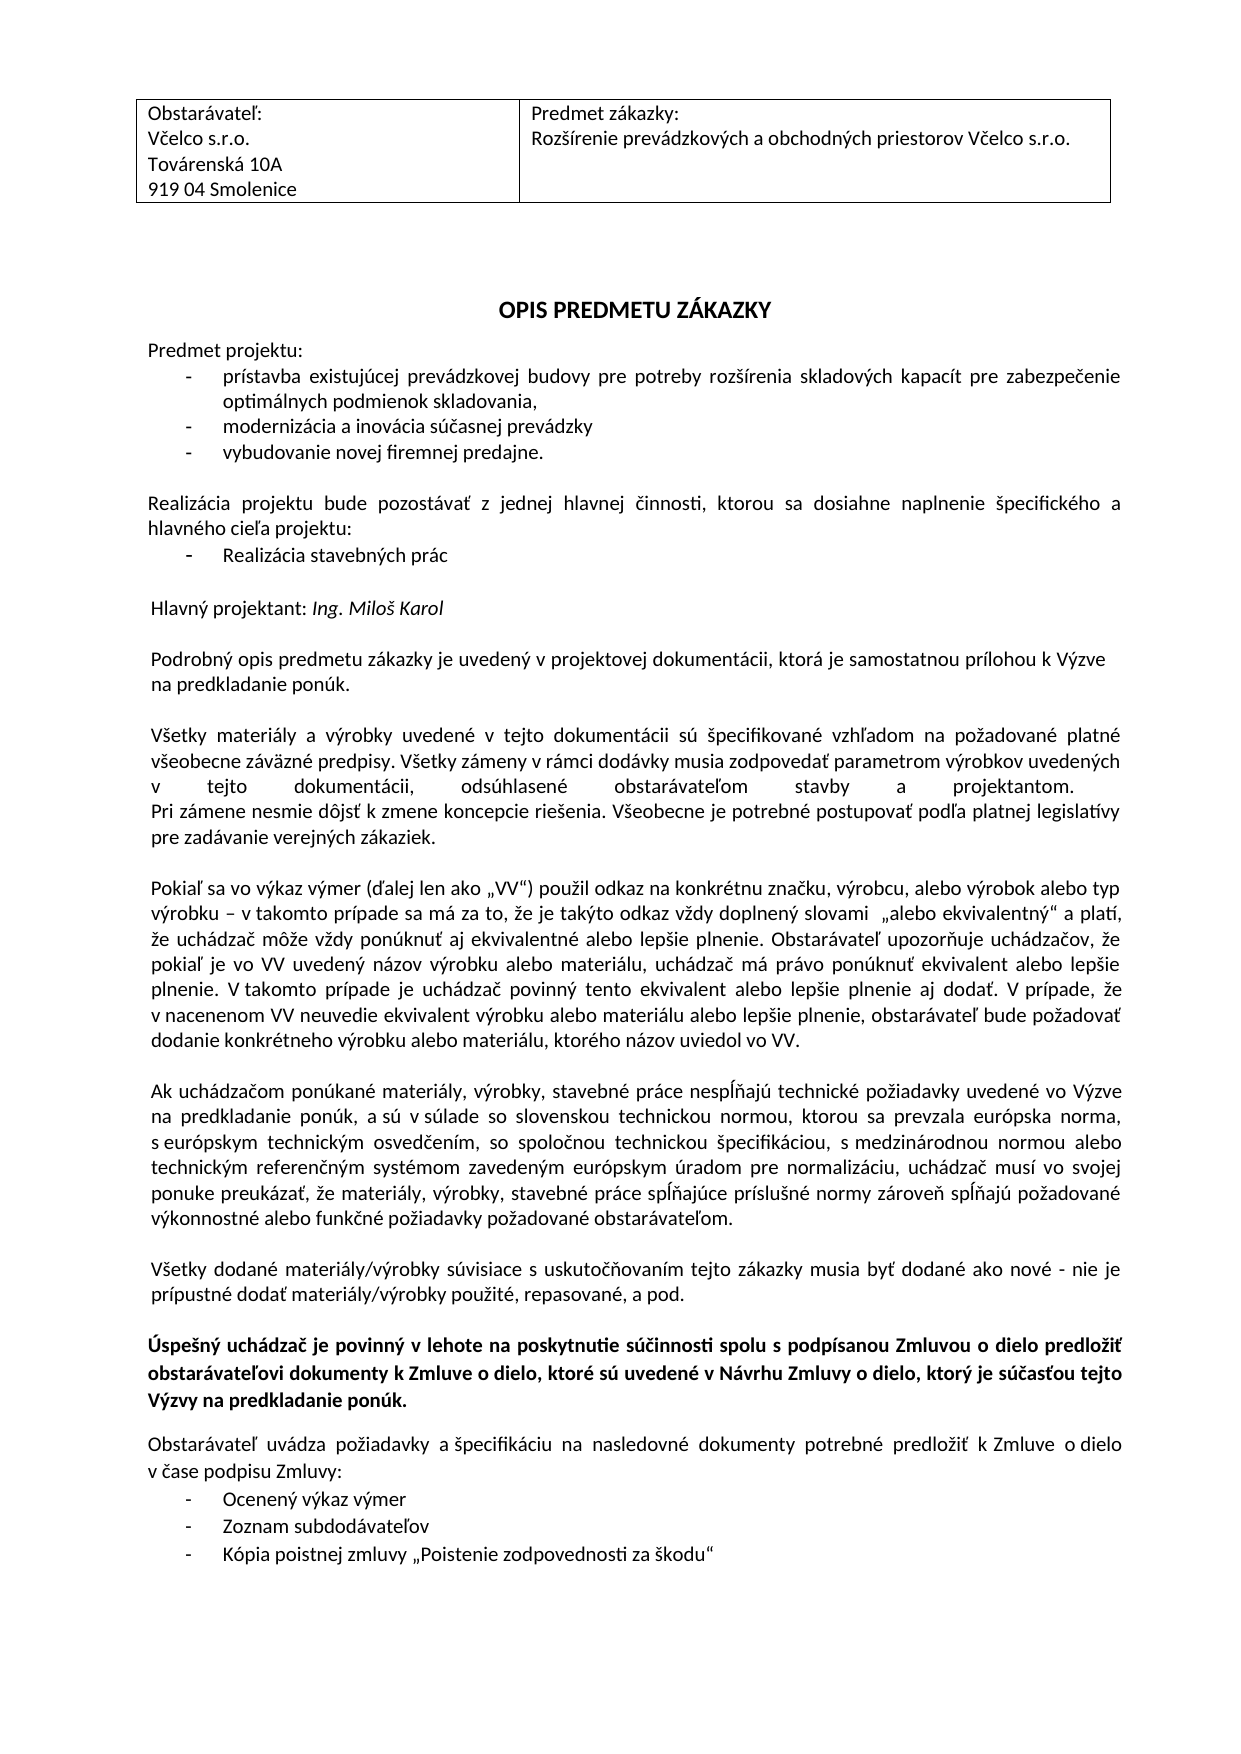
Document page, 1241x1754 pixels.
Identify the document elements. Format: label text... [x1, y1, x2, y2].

list modernizácia a inovácia súčasnej prevádzky [185, 414, 1122, 439]
text Hlavný projektant: Ing. Miloš Karol [151, 595, 792, 621]
list Zoznam subdodávateľov [185, 1513, 1122, 1539]
text OPIS PREDMETU ZÁKAZKY [148, 294, 1122, 325]
text Úspešný uchádzač je povinný v lehote na poskytnutie súčinnosti spolu s podpísanou Zmluvou o dielo predložiť obstarávateľovi dokumenty k Zmluve o dielo, ktoré sú uvedené v Návrhu Zmluvy o dielo, ktorý je súčasťou tejto Výzvy na predkladanie ponúk. [148, 1332, 1122, 1413]
list Ocenený výkaz výmer [185, 1486, 1122, 1512]
text Všetky materiály a výrobky uvedené v tejto dokumentácii sú špecifikované vzhľadom na požadované platné všeobecne záväzné predpisy. Všetky zámeny v rámci dodávky musia zodpovedať parametrom výrobkov uvedených v tejto dokumentácii, odsúhlasené obstarávateľom stavby a projektantom. Pri zámene nesmie dôjsť k zmene koncepcie riešenia. Všeobecne je potrebné postupovať podľa platnej legislatívy pre zadávanie verejných zákaziek. [151, 722, 1122, 849]
text Všetky dodané materiály/výrobky súvisiace s uskutočňovaním tejto zákazky musia byť dodané ako nové - nie je prípustné dodať materiály/výrobky použité, repasované, a pod. [151, 1256, 1122, 1307]
list prístavba existujúcej prevádzkovej budovy pre potreby rozšírenia skladových kapacít pre zabezpečenie optimálnych podmienok skladovania, [185, 363, 1122, 414]
list vybudovanie novej firemnej predajne. [185, 439, 1122, 464]
text Pokiaľ sa vo výkaz výmer (ďalej len ako „VV“) použil odkaz na konkrétnu značku, výrobcu, alebo výrobok alebo typ výrobku – v takomto prípade sa má za to, že je takýto odkaz vždy doplnený slovami „alebo ekvivalentný“ a platí, že uchádzač môže vždy ponúknuť aj ekvivalentné alebo lepšie plnenie. Obstarávateľ upozorňuje uchádzačov, že pokiaľ je vo VV uvedený názov výrobku alebo materiálu, uchádzač má právo ponúknuť ekvivalent alebo lepšie plnenie. V takomto prípade je uchádzač povinný tento ekvivalent alebo lepšie plnenie aj dodať. V prípade, že v nacenenom VV neuvedie ekvivalent výrobku alebo materiálu alebo lepšie plnenie, obstarávateľ bude požadovať dodanie konkrétneho výrobku alebo materiálu, ktorého názov uviedol vo VV. [151, 875, 1122, 1053]
text Ak uchádzačom ponúkané materiály, výrobky, stavebné práce nespĺňajú technické požiadavky uvedené vo Výzve na predkladanie ponúk, a sú v súlade so slovenskou technickou normou, ktorou sa prevzala európska norma, s európskym technickým osvedčením, so spoločnou technickou špecifikáciou, s medzinárodnou normou alebo technickým referenčným systémom zavedeným európskym úradom pre normalizáciu, uchádzač musí vo svojej ponuke preukázať, že materiály, výrobky, stavebné práce spĺňajúce príslušné normy zároveň spĺňajú požadované výkonnostné alebo funkčné požiadavky požadované obstarávateľom. [151, 1078, 1122, 1231]
text Predmet projektu: [148, 337, 1122, 363]
list Kópia poistnej zmluvy „Poistenie zodpovednosti za škodu“ [185, 1541, 1122, 1566]
text Podrobný opis predmetu zákazky je uvedený v projektovej dokumentácii, ktorá je samostatnou prílohou k Výzve na predkladanie ponúk. [151, 646, 1107, 697]
text Realizácia projektu bude pozostávať z jednej hlavnej činnosti, ktorou sa dosiahne naplnenie špecifického a hlavného cieľa projektu: [148, 490, 1122, 541]
text Obstarávateľ uvádza požiadavky a špecifikáciu na nasledovné dokumenty potrebné predložiť k Zmluve o dielo v čase podpisu Zmluvy: [148, 1431, 1122, 1484]
list Realizácia stavebných prác [185, 541, 1122, 567]
